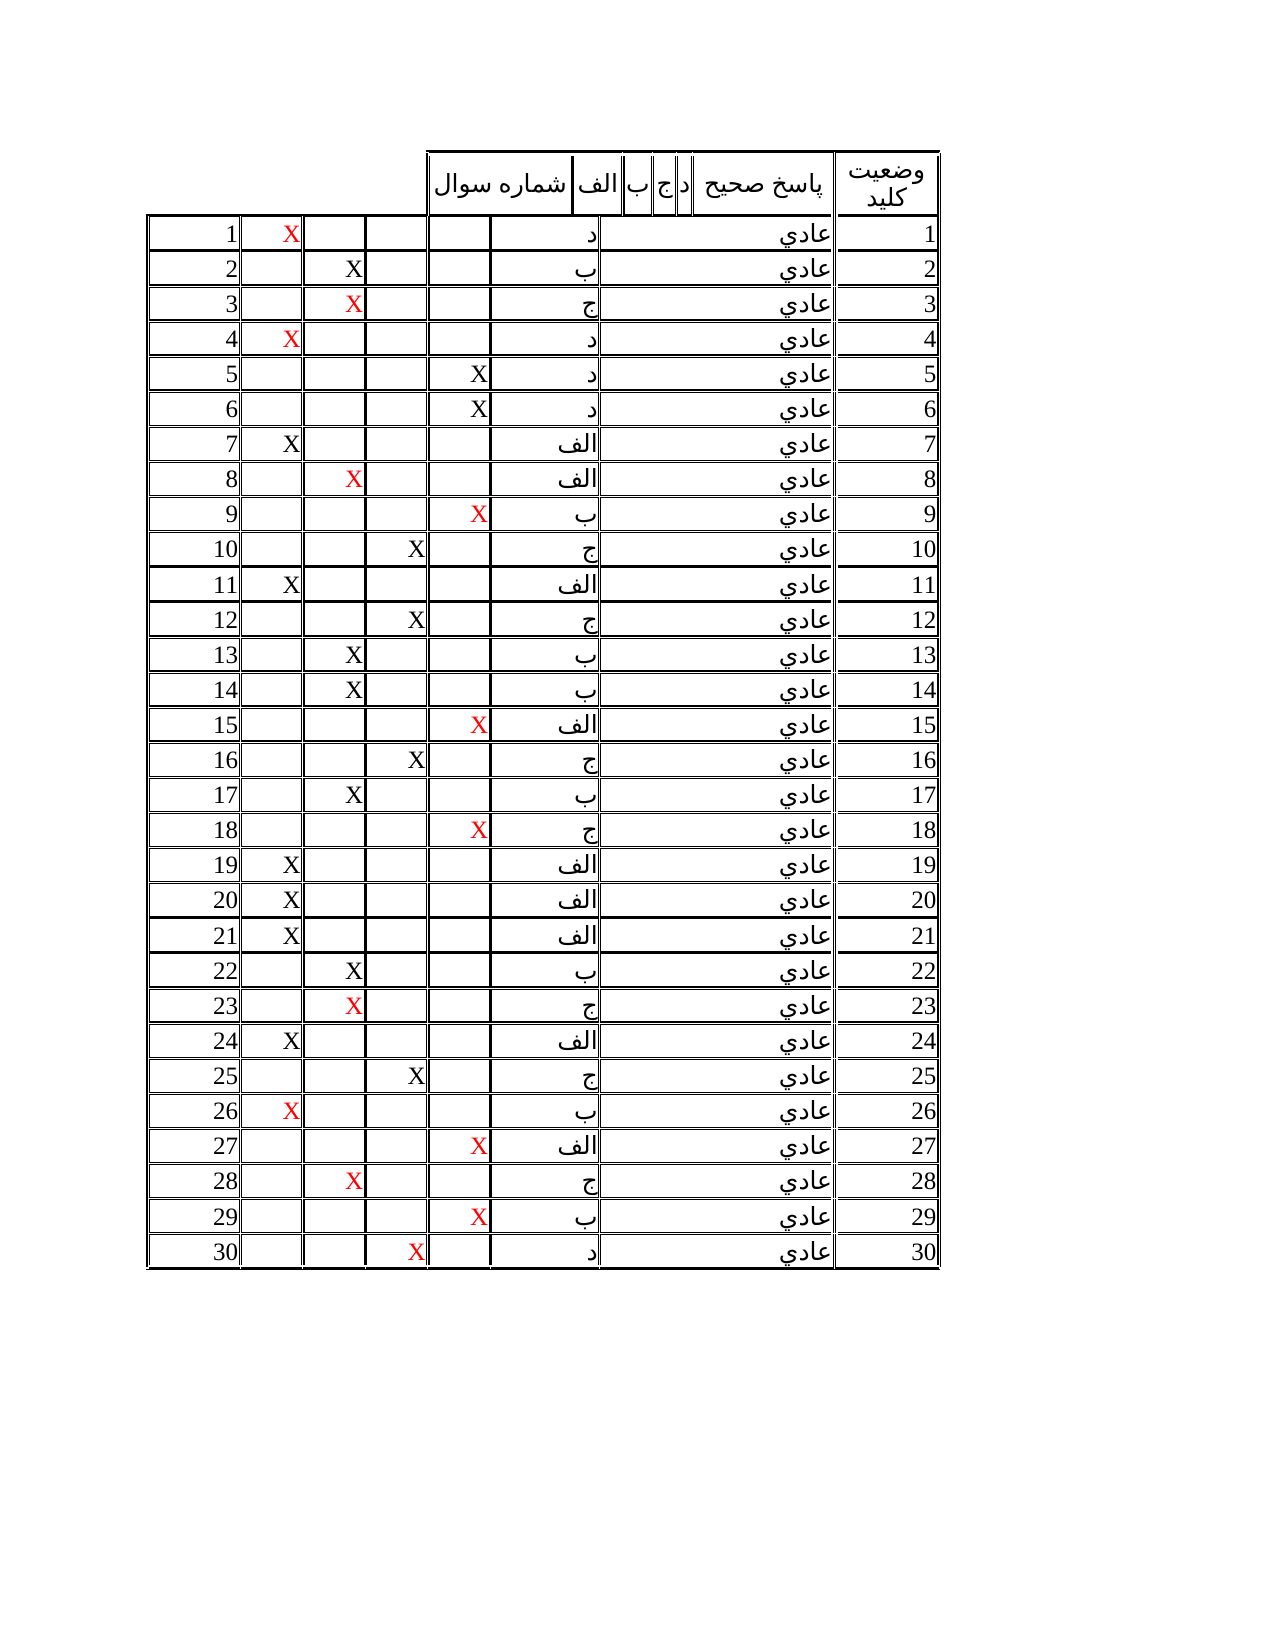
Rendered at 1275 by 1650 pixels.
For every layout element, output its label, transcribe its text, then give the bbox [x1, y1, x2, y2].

table_cell [367, 498, 426, 530]
table_cell 22 [150, 954, 239, 986]
table_cell عادي [601, 354, 833, 389]
table_cell 19 [834, 846, 939, 881]
table_cell عادي [600, 1232, 834, 1267]
table_cell [430, 849, 489, 881]
table_cell X [430, 814, 489, 846]
table_cell 20 [834, 881, 939, 916]
table_cell ج [492, 990, 598, 1021]
table_cell 21 [836, 916, 937, 951]
table_cell [430, 990, 489, 1021]
table_cell الف [492, 568, 598, 600]
table_cell X [242, 428, 301, 459]
table_cell [242, 393, 301, 424]
table_cell [430, 919, 489, 951]
table_cell [305, 1095, 364, 1127]
table_cell [367, 1130, 426, 1162]
table_cell عادي [601, 284, 833, 319]
table_cell 5 [150, 358, 239, 389]
table_cell الف [492, 709, 598, 740]
table_cell X [242, 919, 301, 951]
table_cell [367, 849, 426, 881]
table_cell 26 [836, 1091, 938, 1127]
table_cell [242, 252, 301, 284]
table_cell [367, 1200, 426, 1232]
table_cell [367, 428, 426, 459]
table_cell [430, 674, 489, 705]
table_cell عادي [600, 846, 834, 881]
table_cell الف [492, 428, 598, 459]
table_cell عادي [601, 565, 833, 600]
table_cell 10 [150, 533, 239, 565]
table_cell عادي [601, 600, 833, 635]
table_cell [242, 603, 301, 635]
table_cell X [242, 217, 301, 249]
table_cell [367, 1095, 426, 1127]
table_cell X [242, 1095, 301, 1127]
table_cell 23 [150, 990, 239, 1021]
table_cell [367, 358, 426, 389]
table_cell [242, 639, 301, 670]
table_cell [428, 1235, 490, 1267]
table_cell ج [492, 603, 598, 635]
table_cell عادي [600, 881, 834, 916]
table_cell 3 [150, 288, 239, 319]
table_cell 18 [834, 811, 939, 846]
table_cell X [367, 744, 426, 776]
table_cell [367, 709, 426, 740]
table_cell X [430, 393, 489, 424]
table_cell عادي [600, 1197, 834, 1232]
table_cell [367, 288, 426, 319]
table_cell [305, 1200, 364, 1232]
table_cell 14 [150, 674, 239, 705]
table_cell د [492, 323, 598, 354]
table_cell 14 [836, 670, 938, 705]
table_cell عادي [600, 776, 834, 811]
table_cell ب [492, 674, 598, 705]
table_cell عادي [601, 389, 833, 424]
table_cell [303, 1235, 365, 1267]
table_cell الف [492, 884, 598, 916]
table_cell [305, 568, 364, 600]
table_cell [305, 1130, 364, 1162]
table_cell 28 [834, 1162, 939, 1197]
table_cell ج [492, 1060, 598, 1091]
table_cell 12 [150, 603, 239, 635]
table_cell [430, 568, 489, 600]
table_cell X [305, 639, 364, 670]
table_cell 1 [150, 217, 239, 249]
table_cell 4 [150, 323, 239, 354]
table_cell 29 [150, 1200, 239, 1232]
table_cell [242, 779, 301, 811]
table_cell [430, 954, 489, 986]
table_cell عادي [601, 986, 833, 1021]
table_cell ج [492, 1165, 598, 1197]
table_cell 17 [834, 776, 939, 811]
table_cell 15 [836, 705, 938, 740]
table_cell 28 [150, 1165, 239, 1197]
table_cell 11 [836, 565, 937, 600]
table_cell 18 [150, 814, 239, 846]
table_cell 13 [150, 639, 239, 670]
table_cell [430, 744, 489, 776]
table_cell X [242, 323, 301, 354]
table_header وضعيت کليد [836, 153, 939, 214]
table_cell د [492, 358, 598, 389]
table_cell عادي [601, 460, 833, 495]
table_cell عادي [601, 951, 833, 986]
table_cell عادي [600, 811, 834, 846]
table_cell د [492, 217, 598, 249]
table_cell X [367, 533, 426, 565]
table_cell X [430, 498, 489, 530]
table_cell 15 [150, 709, 239, 740]
table_cell [430, 1025, 489, 1056]
table_cell 24 [836, 1021, 938, 1056]
table_cell X [367, 603, 426, 635]
table_cell [430, 639, 489, 670]
table_cell ب [492, 1095, 598, 1127]
table_cell [305, 814, 364, 846]
table_header شماره سوال [428, 153, 572, 214]
table_cell عادي [601, 670, 833, 705]
table_cell [242, 358, 301, 389]
table_cell [430, 428, 489, 459]
table_cell [367, 639, 426, 670]
table_cell [305, 1025, 364, 1056]
table_cell [305, 393, 364, 424]
table_cell د [492, 393, 598, 424]
table_cell عادي [601, 319, 833, 354]
table_cell ج [492, 744, 598, 776]
table_cell ج [492, 288, 598, 319]
table_cell 17 [150, 779, 239, 811]
table_cell عادي [601, 1091, 833, 1127]
table_cell 25 [836, 1056, 938, 1091]
table_cell [305, 358, 364, 389]
table_cell [305, 849, 364, 881]
table_cell [367, 252, 426, 284]
table_cell عادي [600, 495, 834, 530]
table_cell X [430, 709, 489, 740]
table_cell [240, 1232, 303, 1267]
table_cell [367, 323, 426, 354]
table_cell X [430, 1200, 489, 1232]
table_cell [305, 884, 364, 916]
table_cell 19 [150, 849, 239, 881]
table_cell [305, 533, 364, 565]
table_cell 11 [150, 568, 239, 600]
table_cell 24 [150, 1025, 239, 1056]
table_cell [367, 463, 426, 495]
table_cell 12 [836, 600, 937, 635]
table_cell [367, 954, 426, 986]
table_cell 2 [836, 249, 937, 284]
table_cell عادي [601, 1056, 833, 1091]
table_cell X [305, 288, 364, 319]
table_cell [367, 884, 426, 916]
table_cell 16 [836, 740, 938, 776]
table_cell [430, 1060, 489, 1091]
table_cell [367, 217, 426, 249]
table_cell [242, 990, 301, 1021]
table_cell عادي [601, 425, 833, 459]
table_cell 27 [150, 1130, 239, 1162]
table_cell 23 [836, 986, 938, 1021]
table_cell [430, 288, 489, 319]
table_cell 30 [834, 1232, 939, 1267]
table_cell X [242, 884, 301, 916]
table_cell عادي [601, 249, 833, 284]
table_cell [242, 1130, 301, 1162]
table_cell [305, 744, 364, 776]
table_cell [430, 603, 489, 635]
table_cell [367, 779, 426, 811]
table_cell الف [492, 849, 598, 881]
table_cell 5 [836, 354, 938, 389]
table_cell د [490, 1235, 600, 1267]
table_cell [305, 498, 364, 530]
table_cell 1 [836, 214, 937, 249]
table_cell [242, 533, 301, 565]
table_cell عادي [600, 530, 834, 565]
table_cell 4 [836, 319, 938, 354]
table_cell 22 [836, 951, 937, 986]
table_cell 26 [150, 1095, 239, 1127]
table_cell 6 [836, 389, 938, 424]
table_cell [367, 814, 426, 846]
table_cell [430, 1095, 489, 1127]
table_cell [305, 323, 364, 354]
table_cell ب [492, 252, 598, 284]
table_cell [242, 1200, 301, 1232]
table_cell [430, 1165, 489, 1197]
table_cell 7 [836, 425, 938, 459]
table_cell [305, 919, 364, 951]
table_cell X [305, 674, 364, 705]
table_cell عادي [601, 705, 833, 740]
table_cell 29 [834, 1197, 939, 1232]
table_cell [242, 463, 301, 495]
table_cell عادي [600, 1162, 834, 1197]
table_cell [367, 990, 426, 1021]
table_cell X [305, 779, 364, 811]
table_cell 9 [150, 498, 239, 530]
table_cell 6 [150, 393, 239, 424]
table_cell [430, 217, 489, 249]
table_cell X [242, 568, 301, 600]
table_cell [242, 1165, 301, 1197]
table_cell [242, 709, 301, 740]
table_cell 8 [150, 463, 239, 495]
table_cell عادي [601, 740, 833, 776]
table_cell [430, 463, 489, 495]
table_cell X [305, 463, 364, 495]
table_cell [430, 252, 489, 284]
table_cell [430, 779, 489, 811]
table_cell ج [492, 533, 598, 565]
table_cell عادي [601, 916, 833, 951]
table_cell 16 [150, 744, 239, 776]
table_cell X [365, 1232, 428, 1267]
table_cell ب [492, 779, 598, 811]
table_header ب [623, 153, 652, 214]
table_cell ب [492, 498, 598, 530]
table_cell 30 [148, 1235, 240, 1267]
table_cell [430, 323, 489, 354]
table_cell [367, 919, 426, 951]
table_cell X [305, 954, 364, 986]
table_cell 2 [150, 252, 239, 284]
table_cell عادي [600, 1127, 834, 1162]
table_cell [242, 288, 301, 319]
table_cell 9 [834, 495, 939, 530]
table_cell [367, 1165, 426, 1197]
table_cell [305, 1060, 364, 1091]
table_cell [305, 603, 364, 635]
table_cell [242, 1060, 301, 1091]
table_cell [242, 814, 301, 846]
table_cell ب [492, 1200, 598, 1232]
table_cell 3 [836, 284, 938, 319]
table_cell [430, 533, 489, 565]
table_cell 25 [150, 1060, 239, 1091]
table_cell [305, 709, 364, 740]
table_cell 7 [150, 428, 239, 459]
table_cell X [367, 1060, 426, 1091]
table_cell 8 [836, 460, 938, 495]
table_cell [242, 954, 301, 986]
table_cell [367, 674, 426, 705]
table_cell 13 [836, 635, 938, 670]
table_cell [305, 428, 364, 459]
table_cell X [305, 252, 364, 284]
table_cell [242, 674, 301, 705]
table_cell X [305, 1165, 364, 1197]
table_header پاسخ صحيح [693, 153, 833, 214]
table_cell ج [492, 814, 598, 846]
table_cell 21 [150, 919, 239, 951]
table_cell الف [492, 463, 598, 495]
table_header الف [572, 152, 623, 214]
table_cell [242, 744, 301, 776]
table_cell [242, 498, 301, 530]
table_cell [367, 1025, 426, 1056]
table_cell الف [492, 1025, 598, 1056]
table_cell 27 [834, 1127, 939, 1162]
table_cell 20 [150, 884, 239, 916]
table_cell [305, 217, 364, 249]
table_cell عادي [601, 1021, 833, 1056]
table_cell X [305, 990, 364, 1021]
table_cell X [242, 849, 301, 881]
table_header د [676, 153, 693, 214]
table_cell عادي [601, 635, 833, 670]
table_cell X [430, 358, 489, 389]
table_cell [367, 393, 426, 424]
table_cell X [430, 1130, 489, 1162]
table_cell 10 [834, 530, 939, 565]
table_header ج [653, 153, 676, 214]
table_cell الف [492, 1130, 598, 1162]
table_cell X [242, 1025, 301, 1056]
table_cell ب [492, 954, 598, 986]
table_cell [367, 568, 426, 600]
table_cell الف [492, 919, 598, 951]
table_cell [430, 884, 489, 916]
table_cell ب [492, 639, 598, 670]
table_cell عادي [601, 214, 833, 249]
